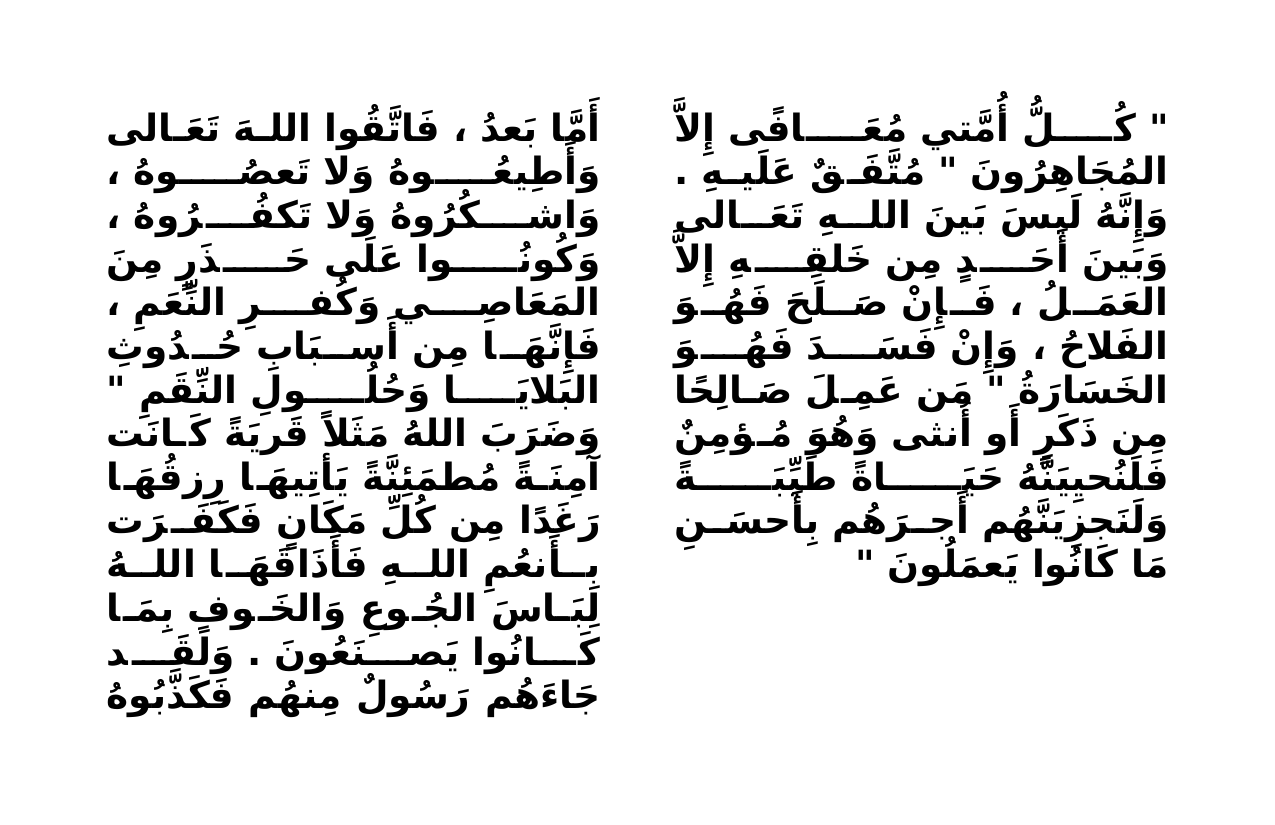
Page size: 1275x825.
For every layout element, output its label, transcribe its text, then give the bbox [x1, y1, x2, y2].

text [674, 106, 1169, 586]
